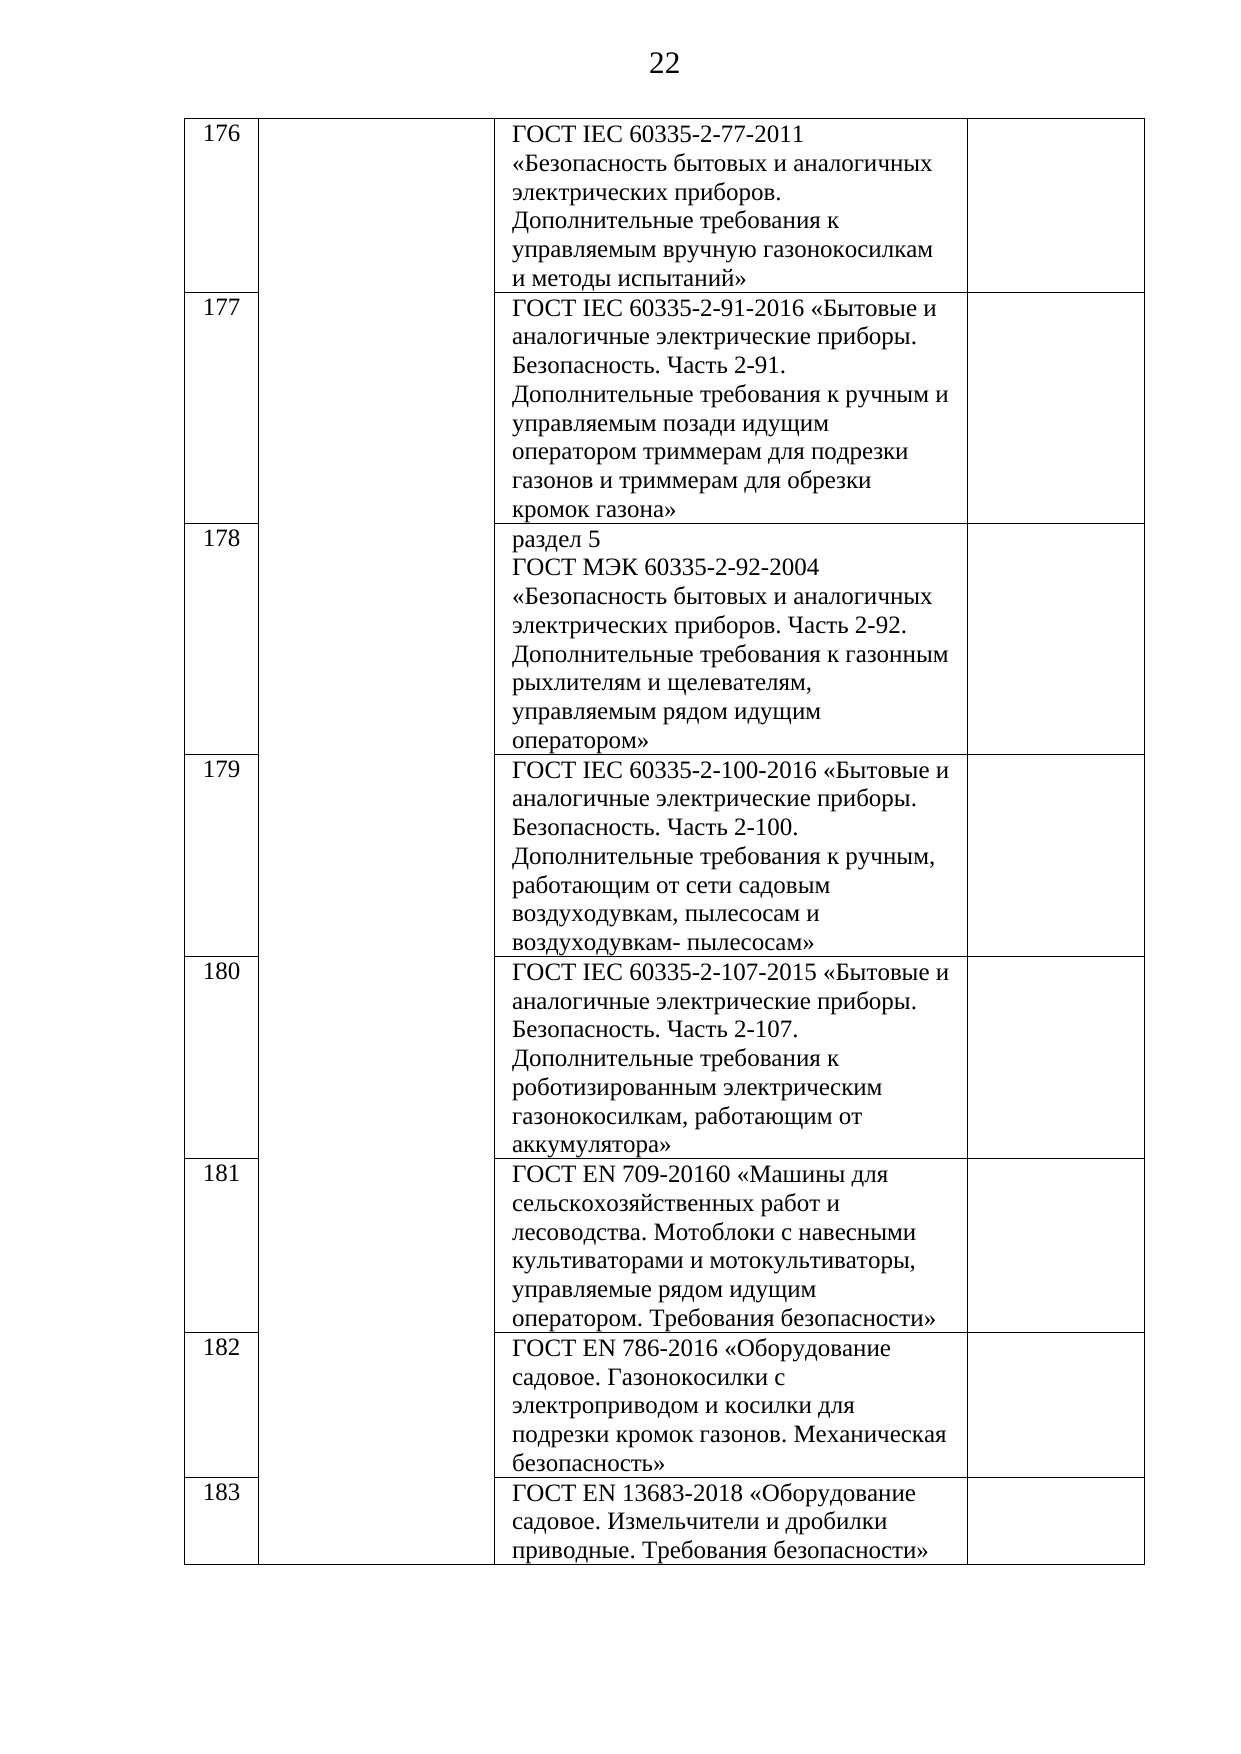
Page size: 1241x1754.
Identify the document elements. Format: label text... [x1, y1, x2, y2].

table_cell ГОСТ EN 709-20160 «Машины для сельскохозяйственных работ и лесоводства. Мотоблоки с навесными культиваторами и мотокультиваторы, управляемые рядом идущим оператором. Требования безопасности» [495, 1159, 967, 1332]
table_cell [968, 293, 1144, 523]
table_cell [968, 755, 1144, 956]
table_cell [968, 1333, 1144, 1477]
table_cell [968, 524, 1144, 754]
table_cell ГОСТ IEC 60335-2-100-2016 «Бытовые и аналогичные электрические приборы. Безопасность. Часть 2-100. Дополнительные требования к ручным, работающим от сети садовым воздуходувкам, пылесосам и воздуходувкам- пылесосам» [495, 755, 967, 956]
table_cell ГОСТ IEC 60335-2-77-2011 «Безопасность бытовых и аналогичных электрических приборов. Дополнительные требования к управляемым вручную газонокосилкам и методы испытаний» [495, 119, 967, 292]
table_cell [185, 957, 258, 1158]
table_cell [968, 957, 1144, 1158]
table_cell [185, 293, 258, 523]
table_cell [185, 119, 258, 292]
table_cell [185, 1333, 258, 1477]
table_cell [968, 1478, 1144, 1564]
table_cell раздел 5 ГОСТ МЭК 60335-2-92-2004 «Безопасность бытовых и аналогичных электрических приборов. Часть 2-92. Дополнительные требования к газонным рыхлителям и щелевателям, управляемым рядом идущим оператором» [495, 524, 967, 754]
table_cell [185, 1159, 258, 1332]
table_cell [185, 524, 258, 754]
table_cell [185, 1478, 258, 1564]
table_cell [968, 1159, 1144, 1332]
table_cell [185, 755, 258, 956]
table_cell ГОСТ IEC 60335-2-91-2016 «Бытовые и аналогичные электрические приборы. Безопасность. Часть 2-91. Дополнительные требования к ручным и управляемым позади идущим оператором триммерам для подрезки газонов и триммерам для обрезки кромок газона» [495, 293, 967, 523]
table_cell [968, 119, 1144, 292]
table_cell ГОСТ EN 13683-2018 «Оборудование садовое. Измельчители и дробилки приводные. Требования безопасности» [495, 1478, 967, 1564]
table_cell ГОСТ IEC 60335-2-107-2015 «Бытовые и аналогичные электрические приборы. Безопасность. Часть 2-107. Дополнительные требования к роботизированным электрическим газонокосилкам, работающим от аккумулятора» [495, 957, 967, 1158]
table_cell ГОСТ EN 786-2016 «Оборудование садовое. Газонокосилки с электроприводом и косилки для подрезки кромок газонов. Механическая безопасность» [495, 1333, 967, 1477]
